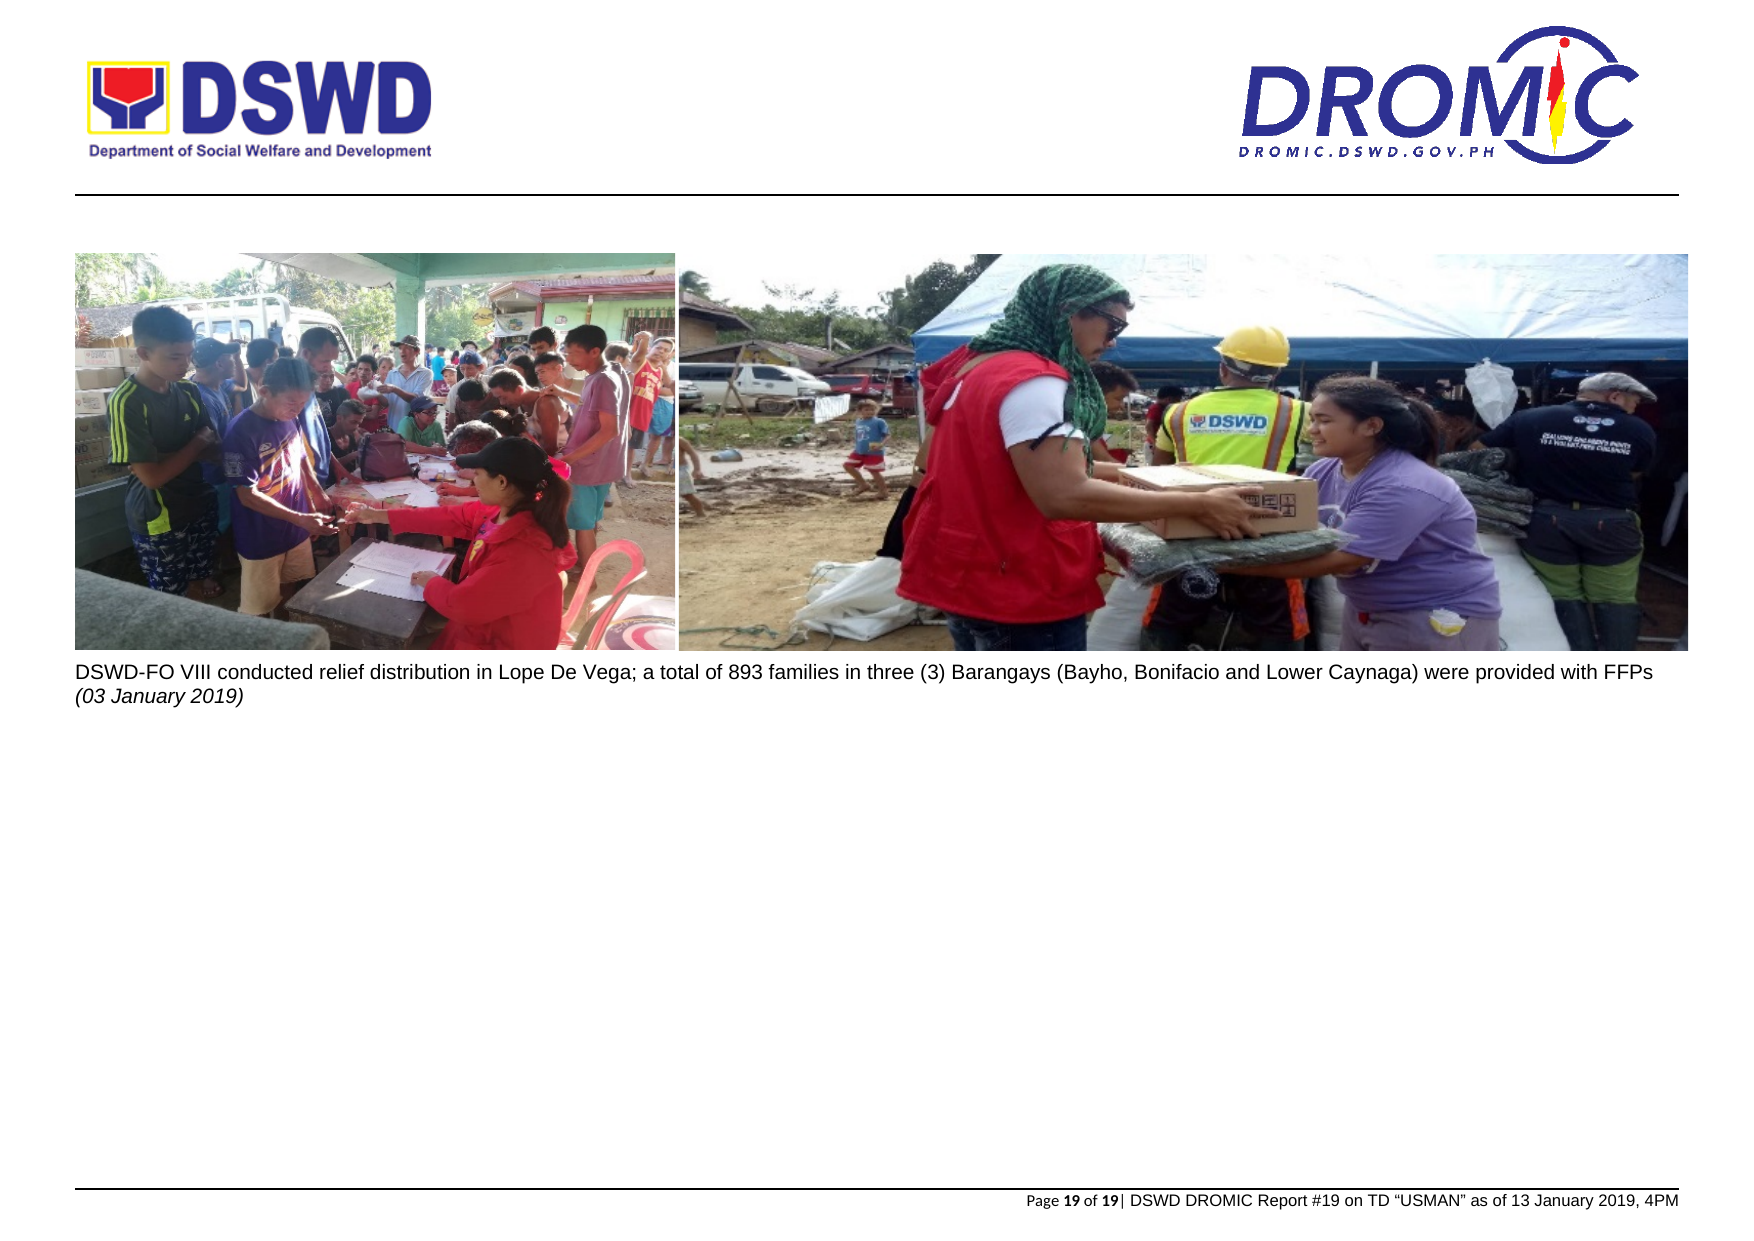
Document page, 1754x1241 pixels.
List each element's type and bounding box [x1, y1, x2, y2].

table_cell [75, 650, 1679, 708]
picture [1231, 25, 1644, 163]
picture [75, 253, 675, 650]
picture [75, 58, 444, 164]
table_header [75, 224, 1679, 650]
picture [678, 254, 1689, 651]
